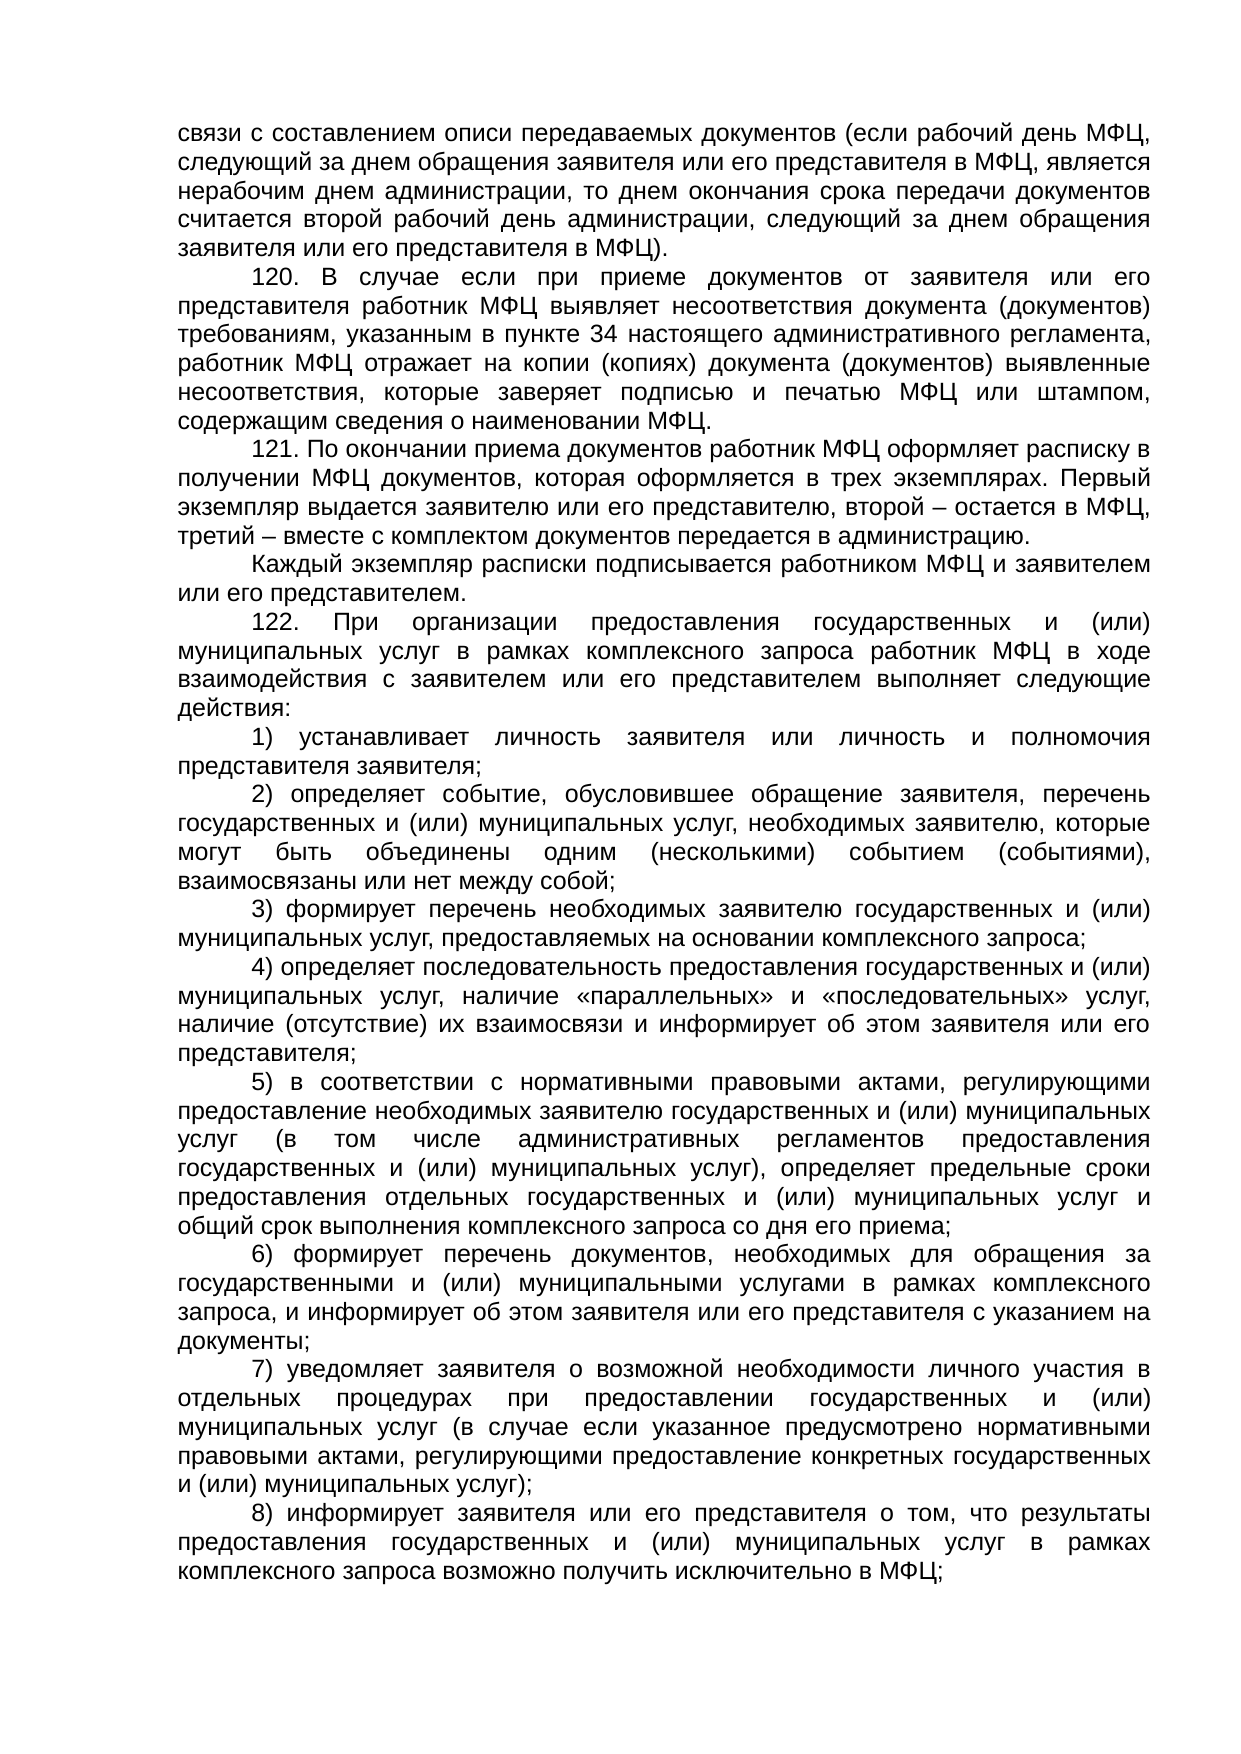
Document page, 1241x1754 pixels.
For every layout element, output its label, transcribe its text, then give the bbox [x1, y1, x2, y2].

text Каждый экземпляр расписки подписывается работником МФЦ и заявителем или его представителем. [177, 549, 1152, 607]
text 120. В случае если при приеме документов от заявителя или его представителя работник МФЦ выявляет несоответствия документа (документов) требованиям, указанным в пункте 34 настоящего административного регламента, работник МФЦ отражает на копии (копиях) документа (документов) выявленные несоответствия, которые заверяет подписью и печатью МФЦ или штампом, содержащим сведения о наименовании МФЦ. [177, 262, 1152, 434]
text 3) формирует перечень необходимых заявителю государственных и (или) муниципальных услуг, предоставляемых на основании комплексного запроса; [177, 894, 1152, 952]
text 121. По окончании приема документов работник МФЦ оформляет расписку в получении МФЦ документов, которая оформляется в трех экземплярах. Первый экземпляр выдается заявителю или его представителю, второй – остается в МФЦ, третий – вместе с комплектом документов передается в администрацию. [177, 434, 1152, 549]
text 4) определяет последовательность предоставления государственных и (или) муниципальных услуг, наличие «параллельных» и «последовательных» услуг, наличие (отсутствие) их взаимосвязи и информирует об этом заявителя или его представителя; [177, 952, 1152, 1067]
text 6) формирует перечень документов, необходимых для обращения за государственными и (или) муниципальными услугами в рамках комплексного запроса, и информирует об этом заявителя или его представителя с указанием на документы; [177, 1239, 1152, 1354]
text 2) определяет событие, обусловившее обращение заявителя, перечень государственных и (или) муниципальных услуг, необходимых заявителю, которые могут быть объединены одним (несколькими) событием (событиями), взаимосвязаны или нет между собой; [177, 779, 1152, 894]
text 7) уведомляет заявителя о возможной необходимости личного участия в отдельных процедурах при предоставлении государственных и (или) муниципальных услуг (в случае если указанное предусмотрено нормативными правовыми актами, регулирующими предоставление конкретных государственных и (или) муниципальных услуг); [177, 1354, 1152, 1498]
text 8) информирует заявителя или его представителя о том, что результаты предоставления государственных и (или) муниципальных услуг в рамках комплексного запроса возможно получить исключительно в МФЦ; [177, 1498, 1152, 1584]
text 1) устанавливает личность заявителя или личность и полномочия представителя заявителя; [177, 722, 1152, 779]
text 5) в соответствии с нормативными правовыми актами, регулирующими предоставление необходимых заявителю государственных и (или) муниципальных услуг (в том числе административных регламентов предоставления государственных и (или) муниципальных услуг), определяет предельные сроки предоставления отдельных государственных и (или) муниципальных услуг и общий срок выполнения комплексного запроса со дня его приема; [177, 1067, 1152, 1239]
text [177, 118, 1152, 262]
text 122. При организации предоставления государственных и (или) муниципальных услуг в рамках комплексного запроса работник МФЦ в ходе взаимодействия с заявителем или его представителем выполняет следующие действия: [177, 607, 1152, 722]
